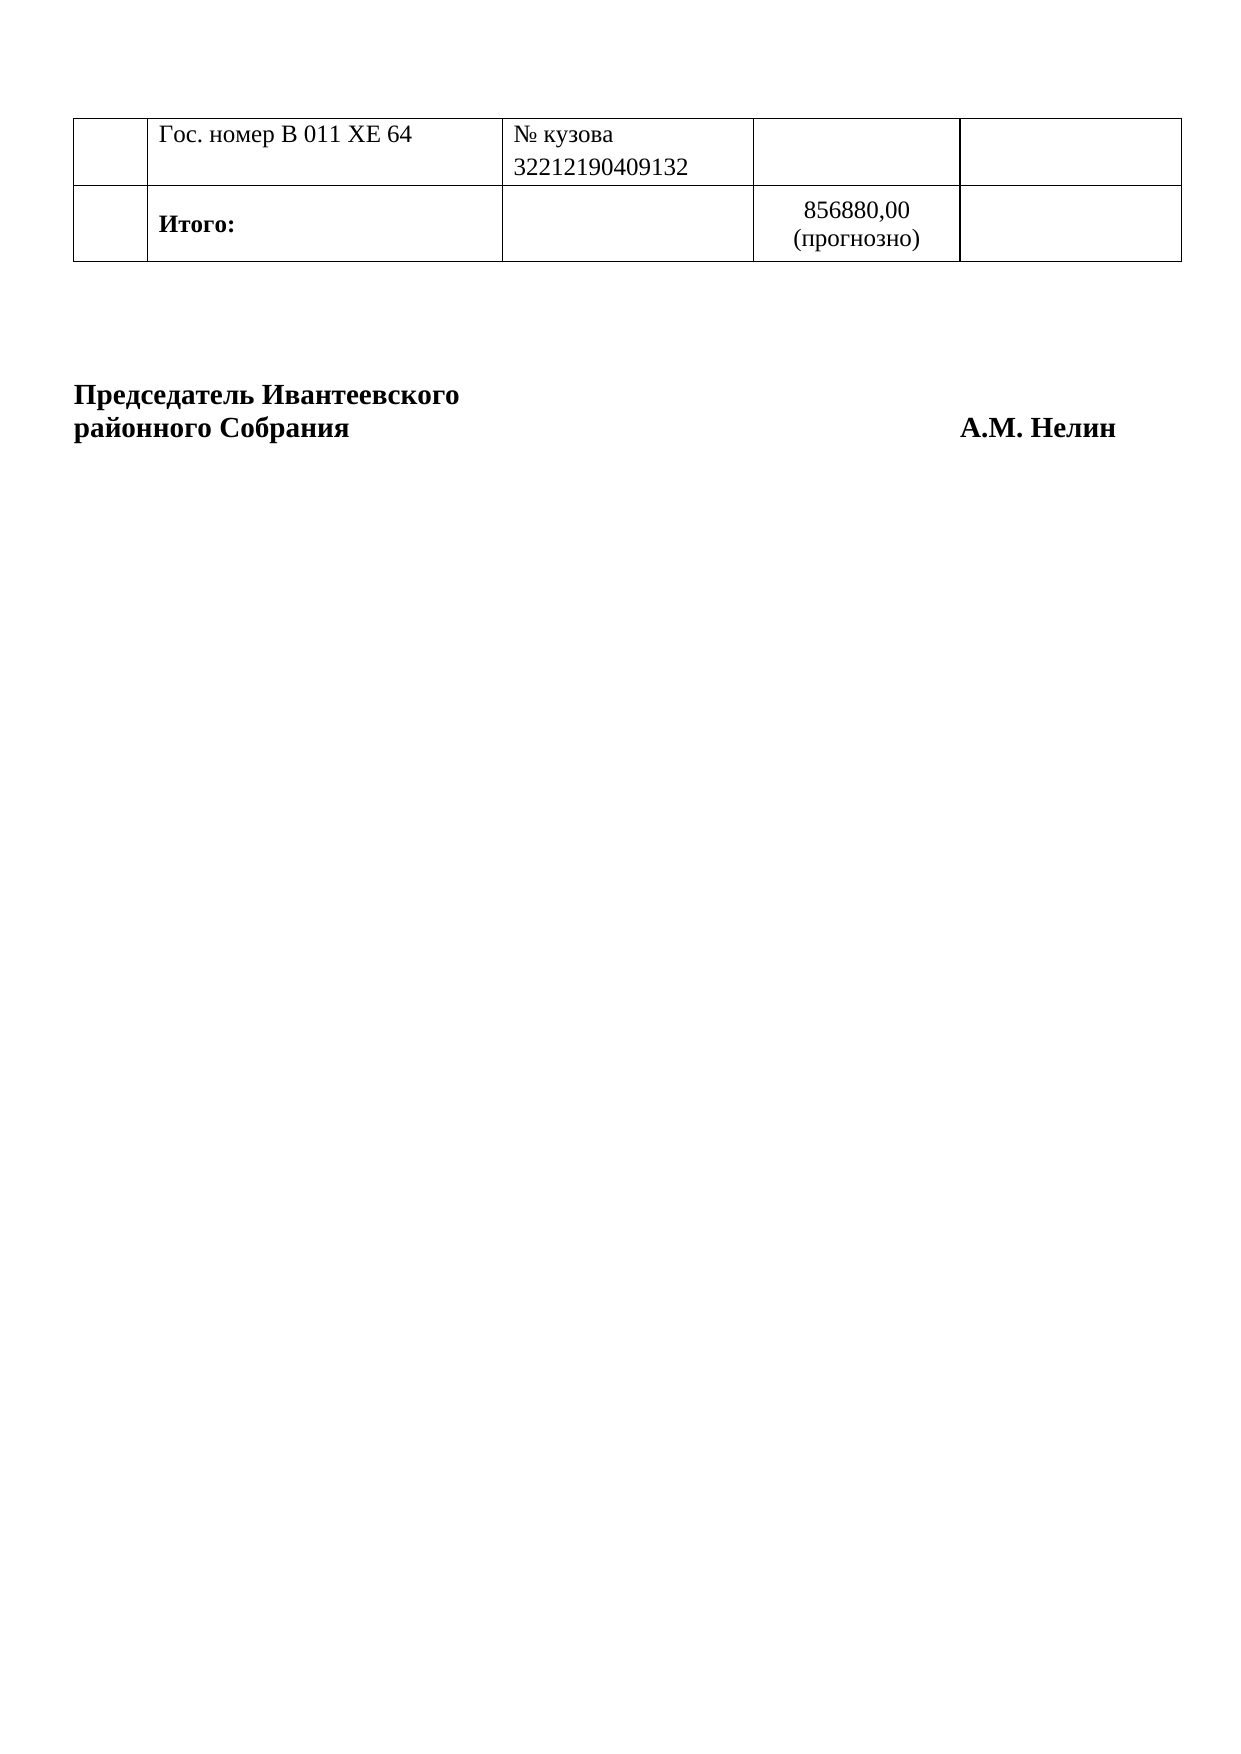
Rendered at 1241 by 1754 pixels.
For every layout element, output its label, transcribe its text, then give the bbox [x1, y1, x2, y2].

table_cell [961, 119, 1181, 185]
table_cell Итого: [148, 186, 502, 261]
table_cell [961, 186, 1181, 261]
text Председатель Ивантеевского [74, 377, 1152, 410]
table_cell 856880,00 (прогнозно) [754, 186, 959, 261]
table_cell [503, 186, 753, 261]
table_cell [148, 119, 502, 185]
table_cell 7. [74, 119, 147, 185]
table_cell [503, 119, 753, 185]
table_cell [74, 186, 147, 261]
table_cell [754, 119, 959, 185]
text районного Собрания А.М. Нелин [74, 410, 1152, 444]
